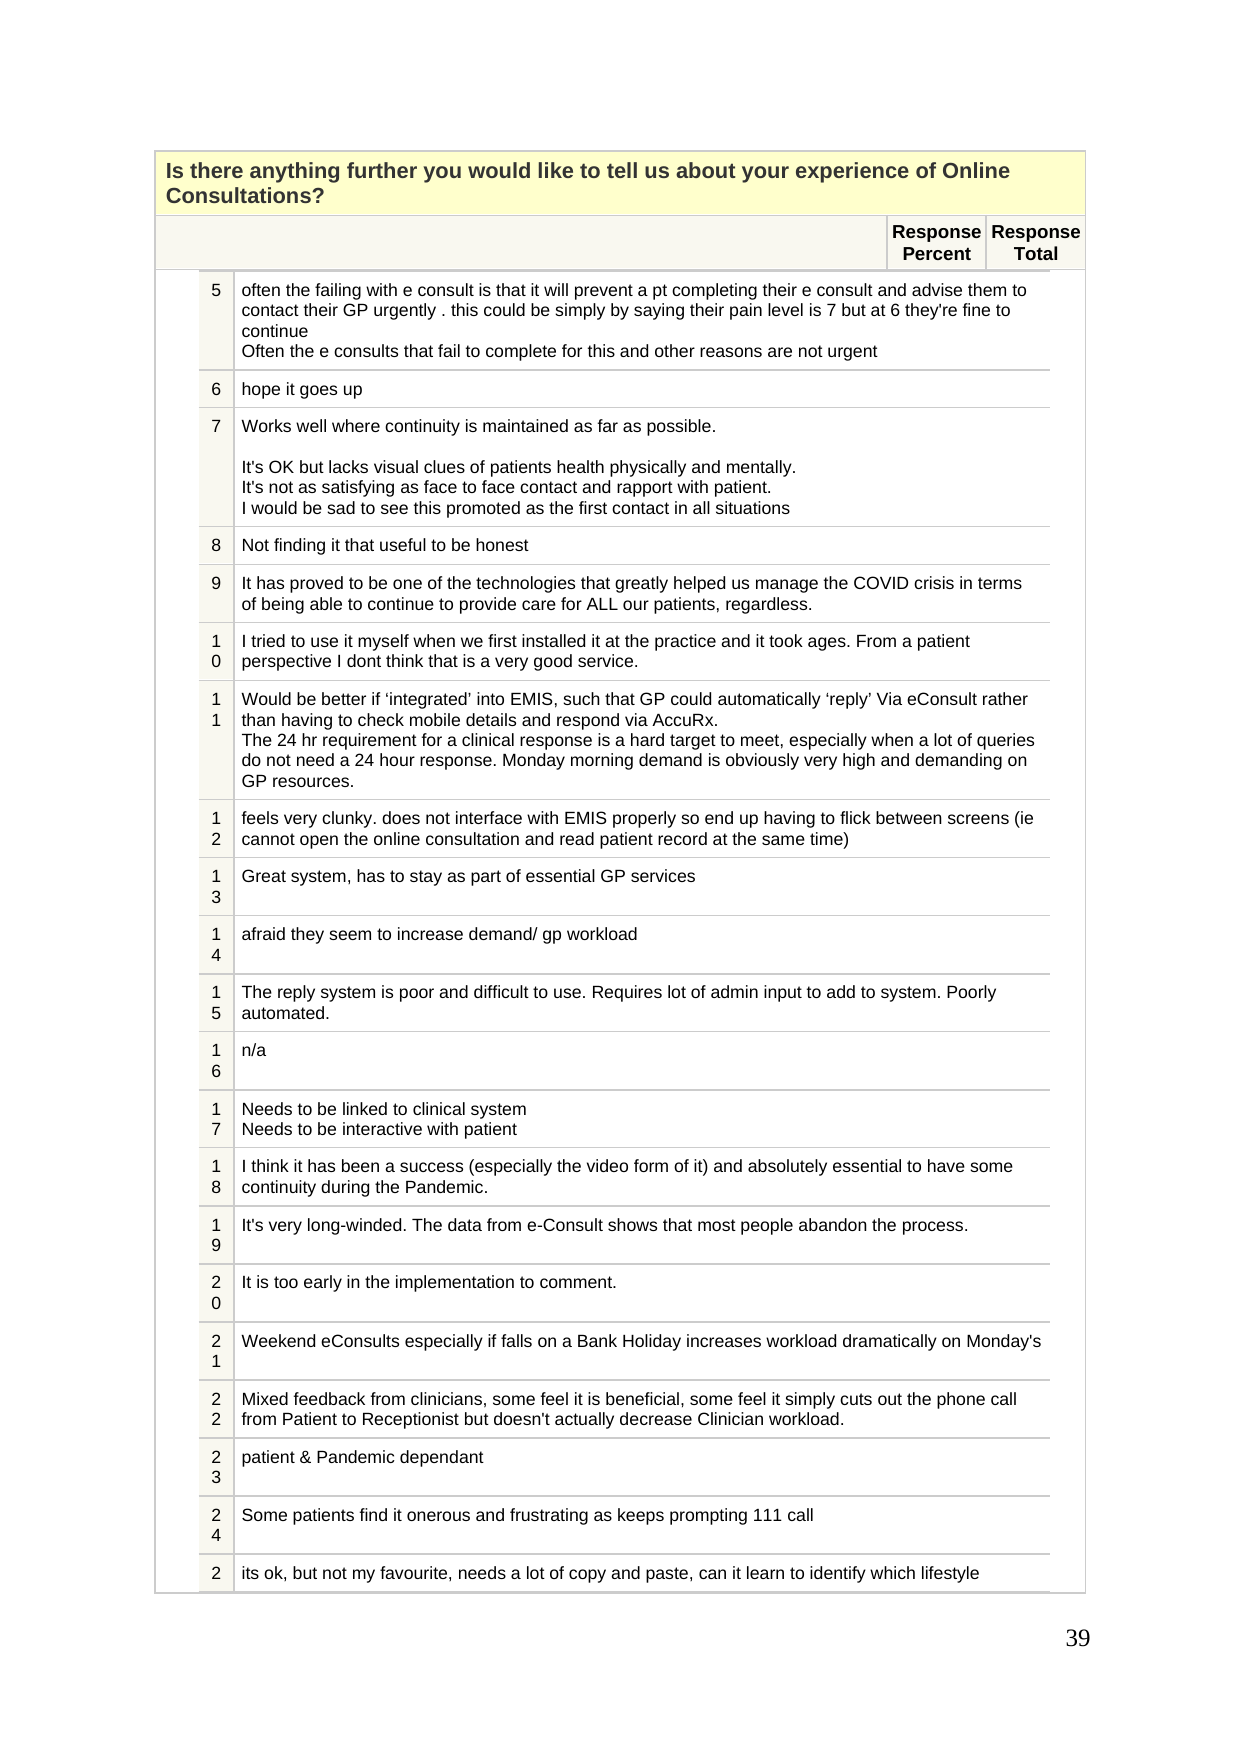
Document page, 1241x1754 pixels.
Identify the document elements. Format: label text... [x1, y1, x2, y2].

table_cell [156, 270, 233, 1592]
table_cell [156, 216, 886, 268]
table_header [156, 152, 1085, 214]
table_cell [235, 270, 1085, 1592]
table_cell Response Total [987, 216, 1085, 268]
table_cell Response Percent [888, 216, 985, 268]
